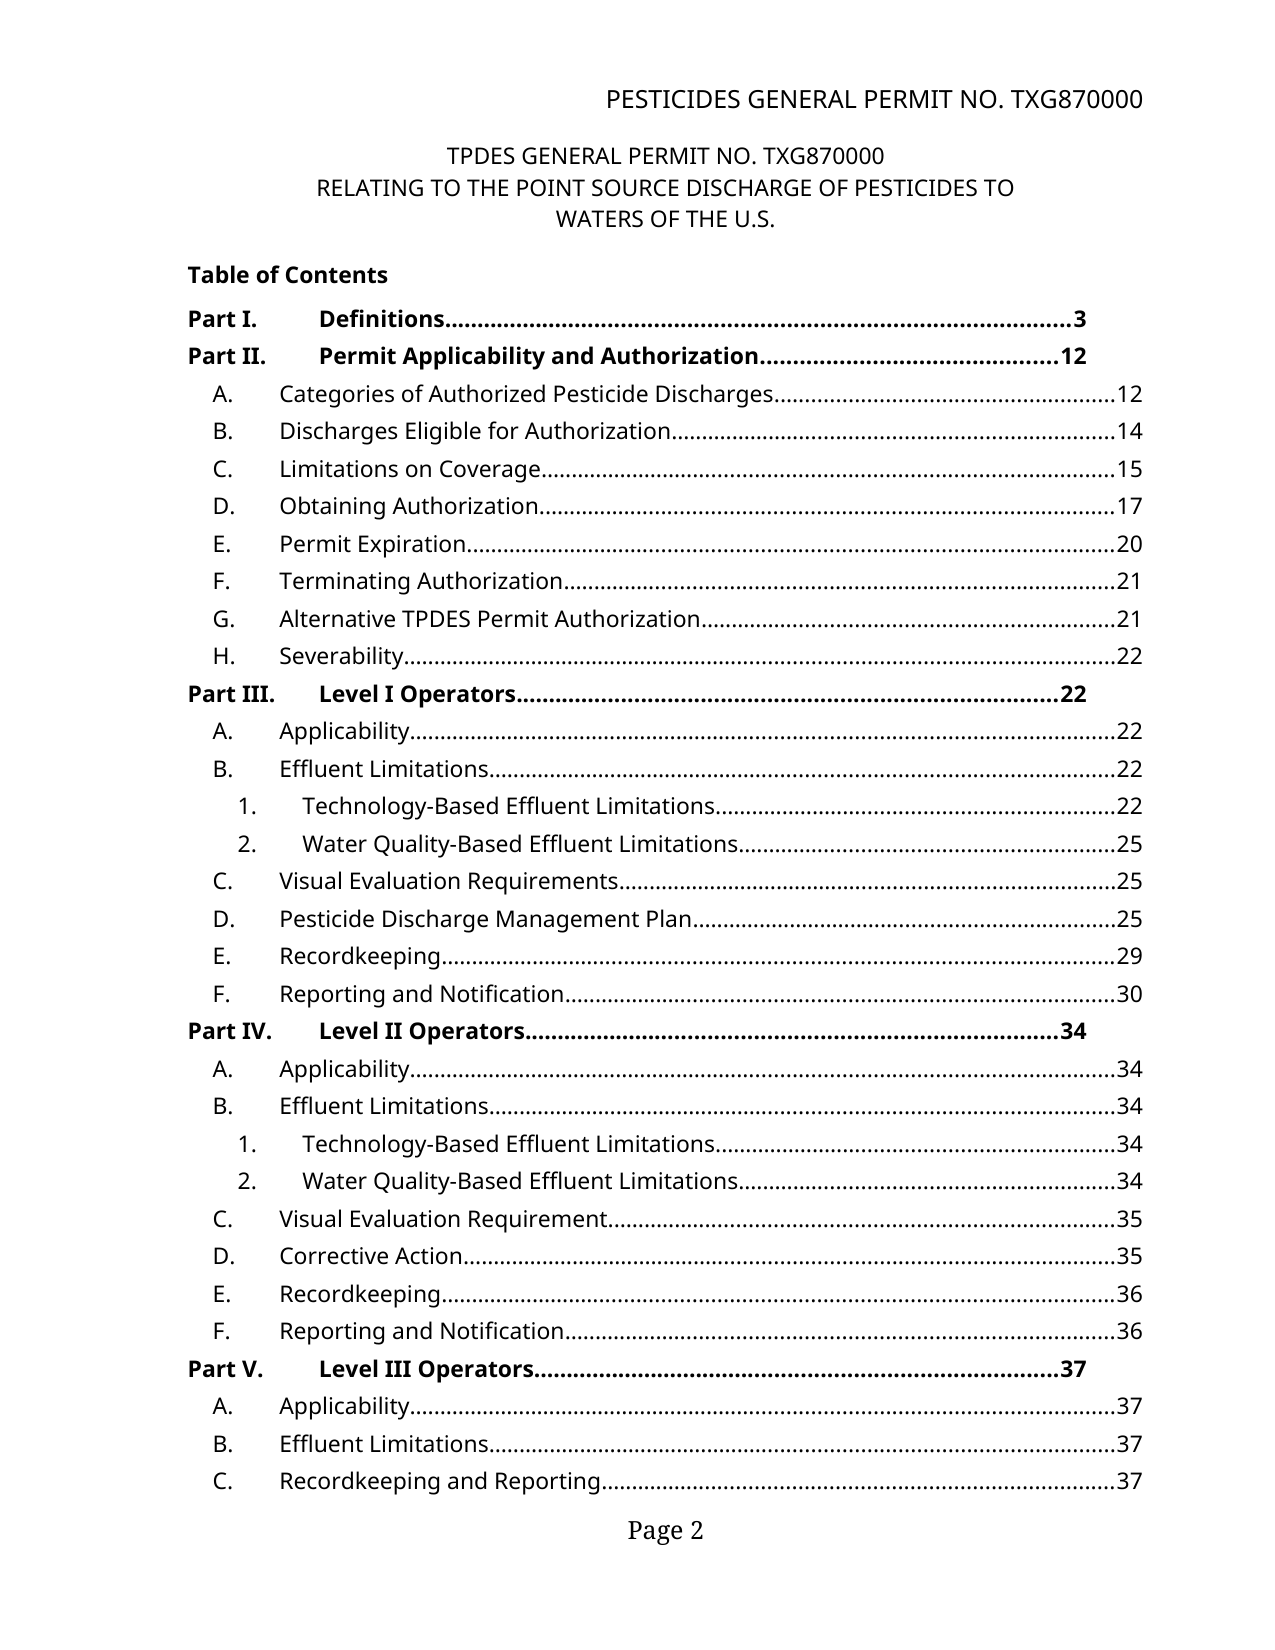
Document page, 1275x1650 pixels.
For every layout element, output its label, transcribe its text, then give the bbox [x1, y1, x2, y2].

text WATERS OF THE U.S. [187, 203, 1144, 234]
text C. Recordkeeping and Reporting 37 [212, 1465, 1144, 1497]
text C. Visual Evaluation Requirement 35 [212, 1203, 1144, 1234]
text 1. Technology-Based Effluent Limitations 34 [237, 1128, 1144, 1159]
text Part II. Permit Applicability and Authorization 12 [187, 340, 1144, 372]
text 2. Water Quality-Based Effluent Limitations 34 [237, 1165, 1144, 1197]
text F. Reporting and Notification 30 [212, 978, 1144, 1009]
text C. Visual Evaluation Requirements 25 [212, 865, 1144, 897]
text D. Corrective Action 35 [212, 1240, 1144, 1272]
text H. Severability 22 [212, 640, 1144, 672]
text A. Applicability 22 [212, 715, 1144, 747]
text Part V. Level III Operators. 37 [187, 1353, 1144, 1384]
text Part IV. Level II Operators 34 [187, 1015, 1144, 1047]
text E. Recordkeeping 36 [212, 1278, 1144, 1309]
text 1. Technology-Based Effluent Limitations 22 [237, 790, 1144, 822]
text A. Applicability 37 [212, 1390, 1144, 1422]
text TPDES GENERAL PERMIT NO. TXG870000 [187, 140, 1144, 172]
text A. Applicability 34 [212, 1053, 1144, 1084]
text B. Effluent Limitations 34 [212, 1090, 1144, 1122]
text RELATING TO THE POINT SOURCE DISCHARGE OF PESTICIDES TO [187, 172, 1144, 203]
text D. Obtaining Authorization 17 [212, 490, 1144, 522]
text A. Categories of Authorized Pesticide Discharges 12 [212, 378, 1144, 409]
text F. Terminating Authorization 21 [212, 565, 1144, 597]
text E. Permit Expiration 20 [212, 528, 1144, 559]
text F. Reporting and Notification 36 [212, 1315, 1144, 1347]
text Table of Contents [187, 259, 1144, 290]
text Part III. Level I Operators 22 [187, 678, 1144, 709]
text C. Limitations on Coverage 15 [212, 453, 1144, 484]
text Part I. Definitions 3 [187, 303, 1144, 334]
text 2. Water Quality-Based Effluent Limitations 25 [237, 828, 1144, 859]
text B. Effluent Limitations 37 [212, 1428, 1144, 1459]
text G. Alternative TPDES Permit Authorization 21 [212, 603, 1144, 634]
text D. Pesticide Discharge Management Plan 25 [212, 903, 1144, 934]
text B. Discharges Eligible for Authorization 14 [212, 415, 1144, 447]
text E. Recordkeeping 29 [212, 940, 1144, 972]
text B. Effluent Limitations 22 [212, 753, 1144, 784]
